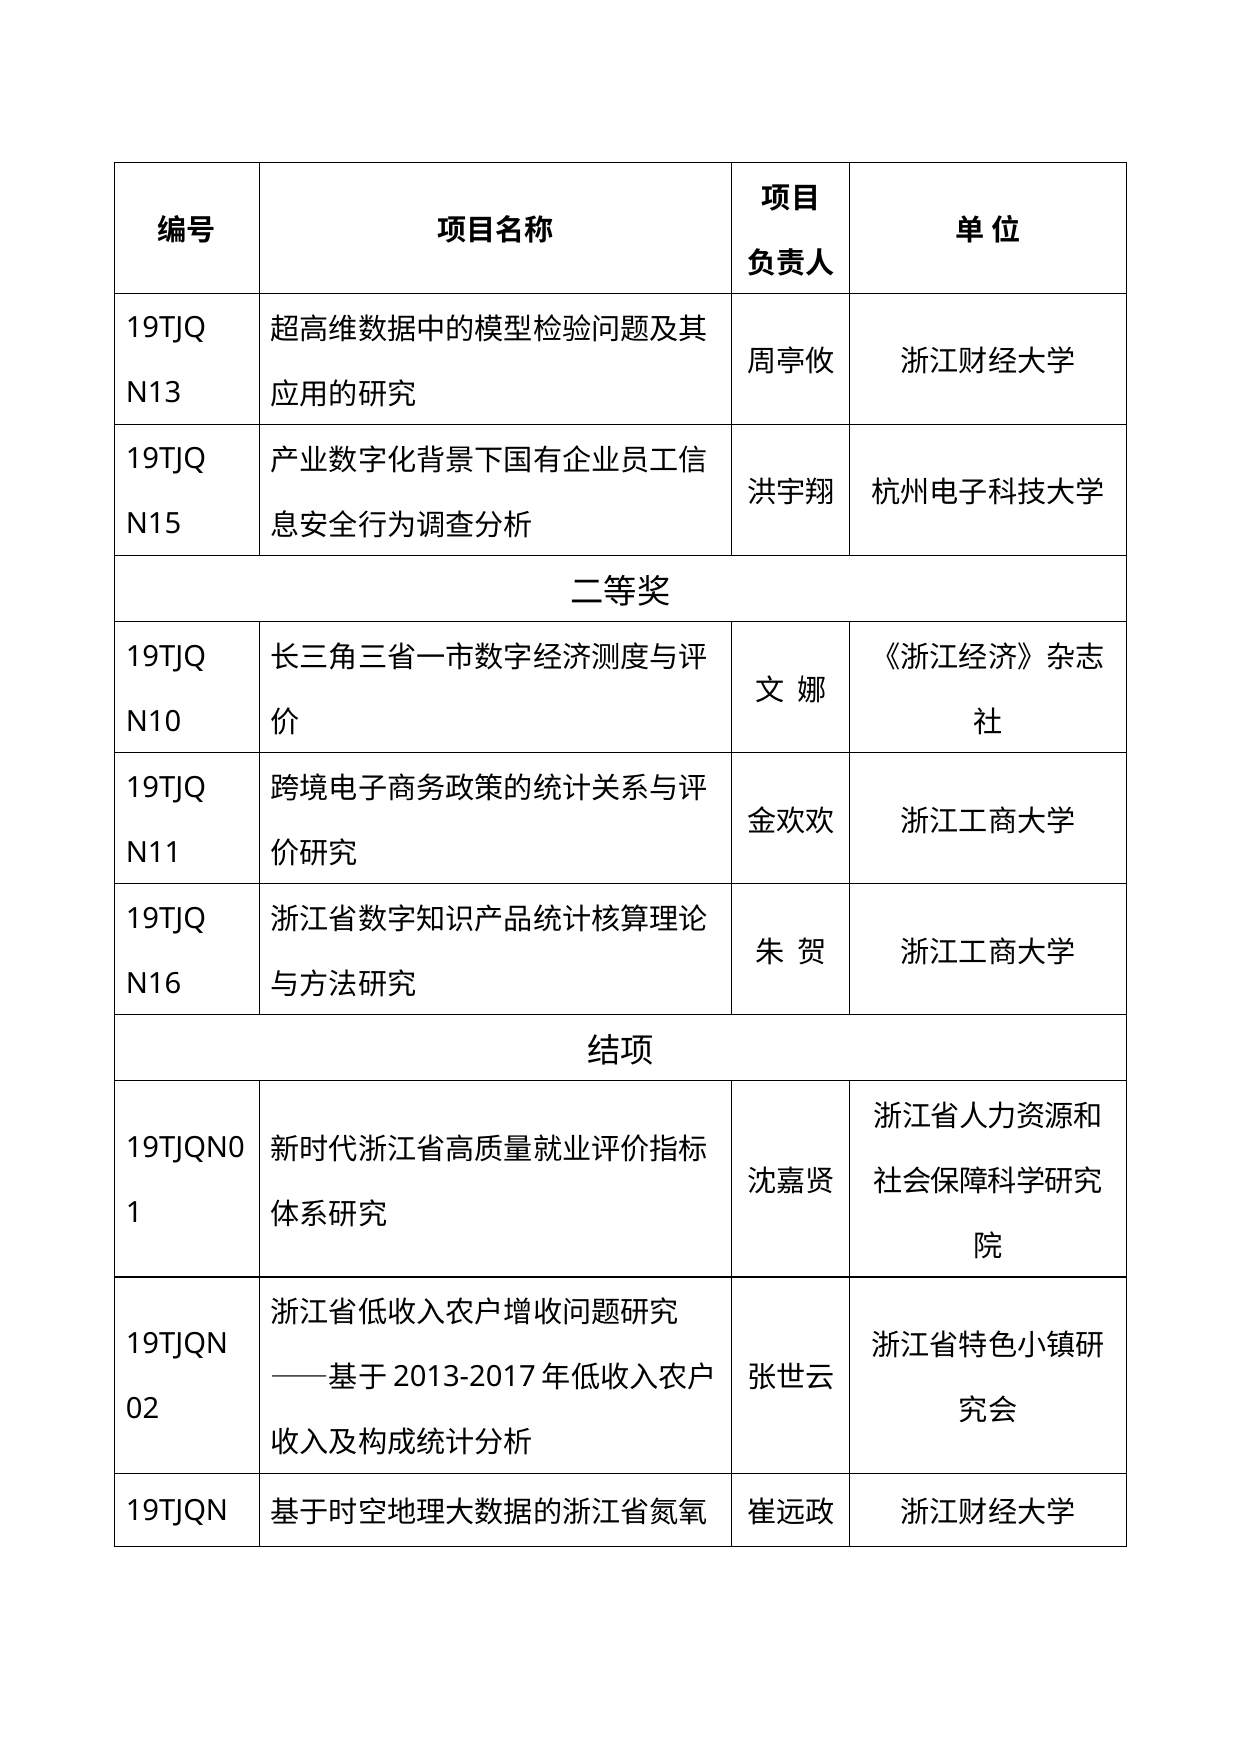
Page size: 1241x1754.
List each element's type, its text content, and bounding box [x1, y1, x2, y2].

table_cell 浙江工商大学 [850, 753, 1126, 883]
table_cell 周亭攸 [732, 294, 849, 424]
table_cell 超高维数据中的模型检验问题及其应用的研究 [260, 294, 731, 424]
table_cell 朱 贺 [732, 884, 849, 1014]
table_cell 19TJQN16 [115, 884, 259, 1014]
table_cell 浙江财经大学 [850, 1474, 1126, 1546]
table_cell 19TJQN05 [115, 1474, 259, 1546]
table_cell 浙江工商大学 [850, 884, 1126, 1014]
table_cell 文 娜 [732, 622, 849, 752]
table_header 单 位 [850, 163, 1126, 293]
table_cell 崔远政 [732, 1474, 849, 1546]
table_cell 二等奖 [115, 556, 1126, 621]
table_header 编号 [115, 163, 259, 293]
table_cell 浙江省低收入农户增收问题研究——基于2013-2017年低收入农户收入及构成统计分析 [260, 1278, 731, 1472]
table_cell 杭州电子科技大学 [850, 425, 1126, 555]
table_cell 跨境电子商务政策的统计关系与评价研究 [260, 753, 731, 883]
table_cell 产业数字化背景下国有企业员工信息安全行为调查分析 [260, 425, 731, 555]
table_cell 19TJQN13 [115, 294, 259, 424]
table_cell 19TJQN15 [115, 425, 259, 555]
table_header 项目名称 [260, 163, 731, 293]
table_cell 《浙江经济》杂志社 [850, 622, 1126, 752]
table_cell 19TJQN02 [115, 1278, 259, 1472]
table_header 项目 负责人 [732, 163, 849, 293]
table_cell 浙江省人力资源和社会保障科学研究院 [850, 1081, 1126, 1276]
table_cell 洪宇翔 [732, 425, 849, 555]
table_cell 基于时空地理大数据的浙江省氮氧化物污染驱动机制研究 [260, 1474, 731, 1546]
table_cell 金欢欢 [732, 753, 849, 883]
table_cell 张世云 [732, 1278, 849, 1472]
table_cell 浙江省数字知识产品统计核算理论与方法研究 [260, 884, 731, 1014]
table_cell 浙江财经大学 [850, 294, 1126, 424]
table_cell 浙江省特色小镇研究会 [850, 1278, 1126, 1472]
table_cell 19TJQN11 [115, 753, 259, 883]
table_cell 19TJQN10 [115, 622, 259, 752]
table_cell 新时代浙江省高质量就业评价指标体系研究 [260, 1081, 731, 1276]
table_cell 19TJQN01 [115, 1081, 259, 1276]
table_cell 长三角三省一市数字经济测度与评价 [260, 622, 731, 752]
table_cell 结项 [115, 1015, 1126, 1080]
table_cell 沈嘉贤 [732, 1081, 849, 1276]
